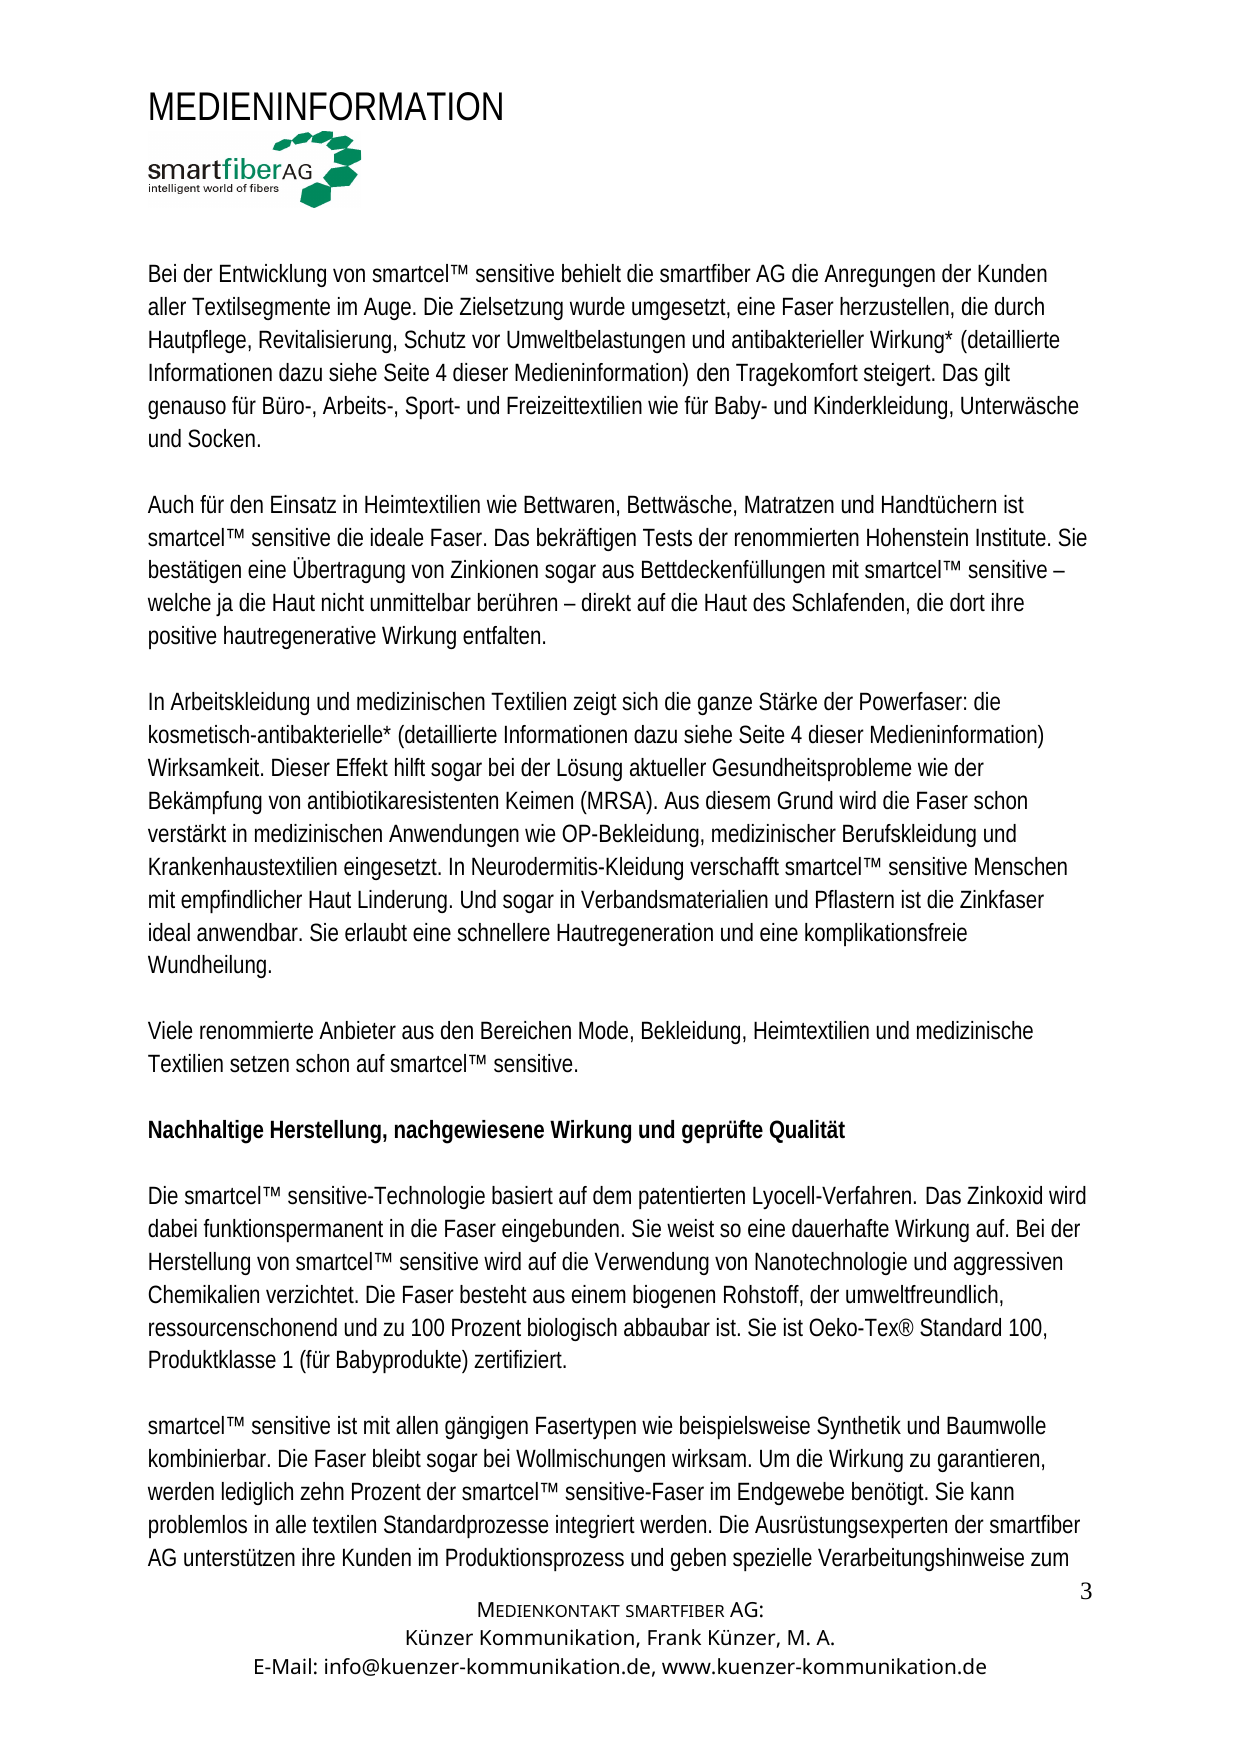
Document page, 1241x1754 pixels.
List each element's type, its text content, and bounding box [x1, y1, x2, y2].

text Die smartcel™ sensitive-Technologie basiert auf dem patentierten Lyocell-Verfahren. Das Zinkoxid wird dabei funktionspermanent in die Faser eingebunden. Sie weist so eine dauerhafte Wirkung auf. Bei der Herstellung von smartcel™ sensitive wird auf die Verwendung von Nanotechnologie und aggressiven Chemikalien verzichtet. Die Faser besteht aus einem biogenen Rohstoff, der umweltfreundlich, ressourcenschonend und zu 100 Prozent biologisch abbaubar ist. Sie ist Oeko-Tex® Standard 100, Produktklasse 1 (für Babyprodukte) zertifiziert. [148, 1181, 1093, 1374]
text Auch für den Einsatz in Heimtextilien wie Bettwaren, Bettwäsche, Matratzen und Handtüchern ist smartcel™ sensitive die ideale Faser. Das bekräftigen Tests der renommierten Hohenstein Institute. Sie bestätigen eine Übertragung von Zinkionen sogar aus Bettdeckenfüllungen mit smartcel™ sensitive – welche ja die Haut nicht unmittelbar berühren – direkt auf die Haut des Schlafenden, die dort ihre positive hautregenerative Wirkung entfalten. [148, 490, 1093, 650]
text In Arbeitskleidung und medizinischen Textilien zeigt sich die ganze Stärke der Powerfaser: die kosmetisch-antibakterielle* (detaillierte Informationen dazu siehe Seite 4 dieser Medieninformation) Wirksamkeit. Dieser Effekt hilft sogar bei der Lösung aktueller Gesundheitsprobleme wie der Bekämpfung von antibiotikaresistenten Keimen (MRSA). Aus diesem Grund wird die Faser schon verstärkt in medizinischen Anwendungen wie OP-Bekleidung, medizinischer Berufskleidung und Krankenhaustextilien eingesetzt. In Neurodermitis-Kleidung verschafft smartcel™ sensitive Menschen mit empfindlicher Haut Linderung. Und sogar in Verbandsmaterialien und Pflastern ist die Zinkfaser ideal anwendbar. Sie erlaubt eine schnellere Hautregeneration und eine komplikationsfreie Wundheilung. [148, 687, 1093, 979]
picture [147, 131, 362, 208]
text Viele renommierte Anbieter aus den Bereichen Mode, Bekleidung, Heimtextilien und medizinische Textilien setzen schon auf smartcel™ sensitive. [148, 1016, 1093, 1078]
text Bei der Entwicklung von smartcel™ sensitive behielt die smartfiber AG die Anregungen der Kunden aller Textilsegmente im Auge. Die Zielsetzung wurde umgesetzt, eine Faser herzustellen, die durch Hautpflege, Revitalisierung, Schutz vor Umweltbelastungen und antibakterieller Wirkung* (detaillierte Informationen dazu siehe Seite 4 dieser Medieninformation) den Tragekomfort steigert. Das gilt genauso für Büro-, Arbeits-, Sport- und Freizeittextilien wie für Baby- und Kinderkleidung, Unterwäsche und Socken. [148, 259, 1093, 452]
text Nachhaltige Herstellung, nachgewiesene Wirkung und geprüfte Qualität [148, 1115, 1093, 1144]
